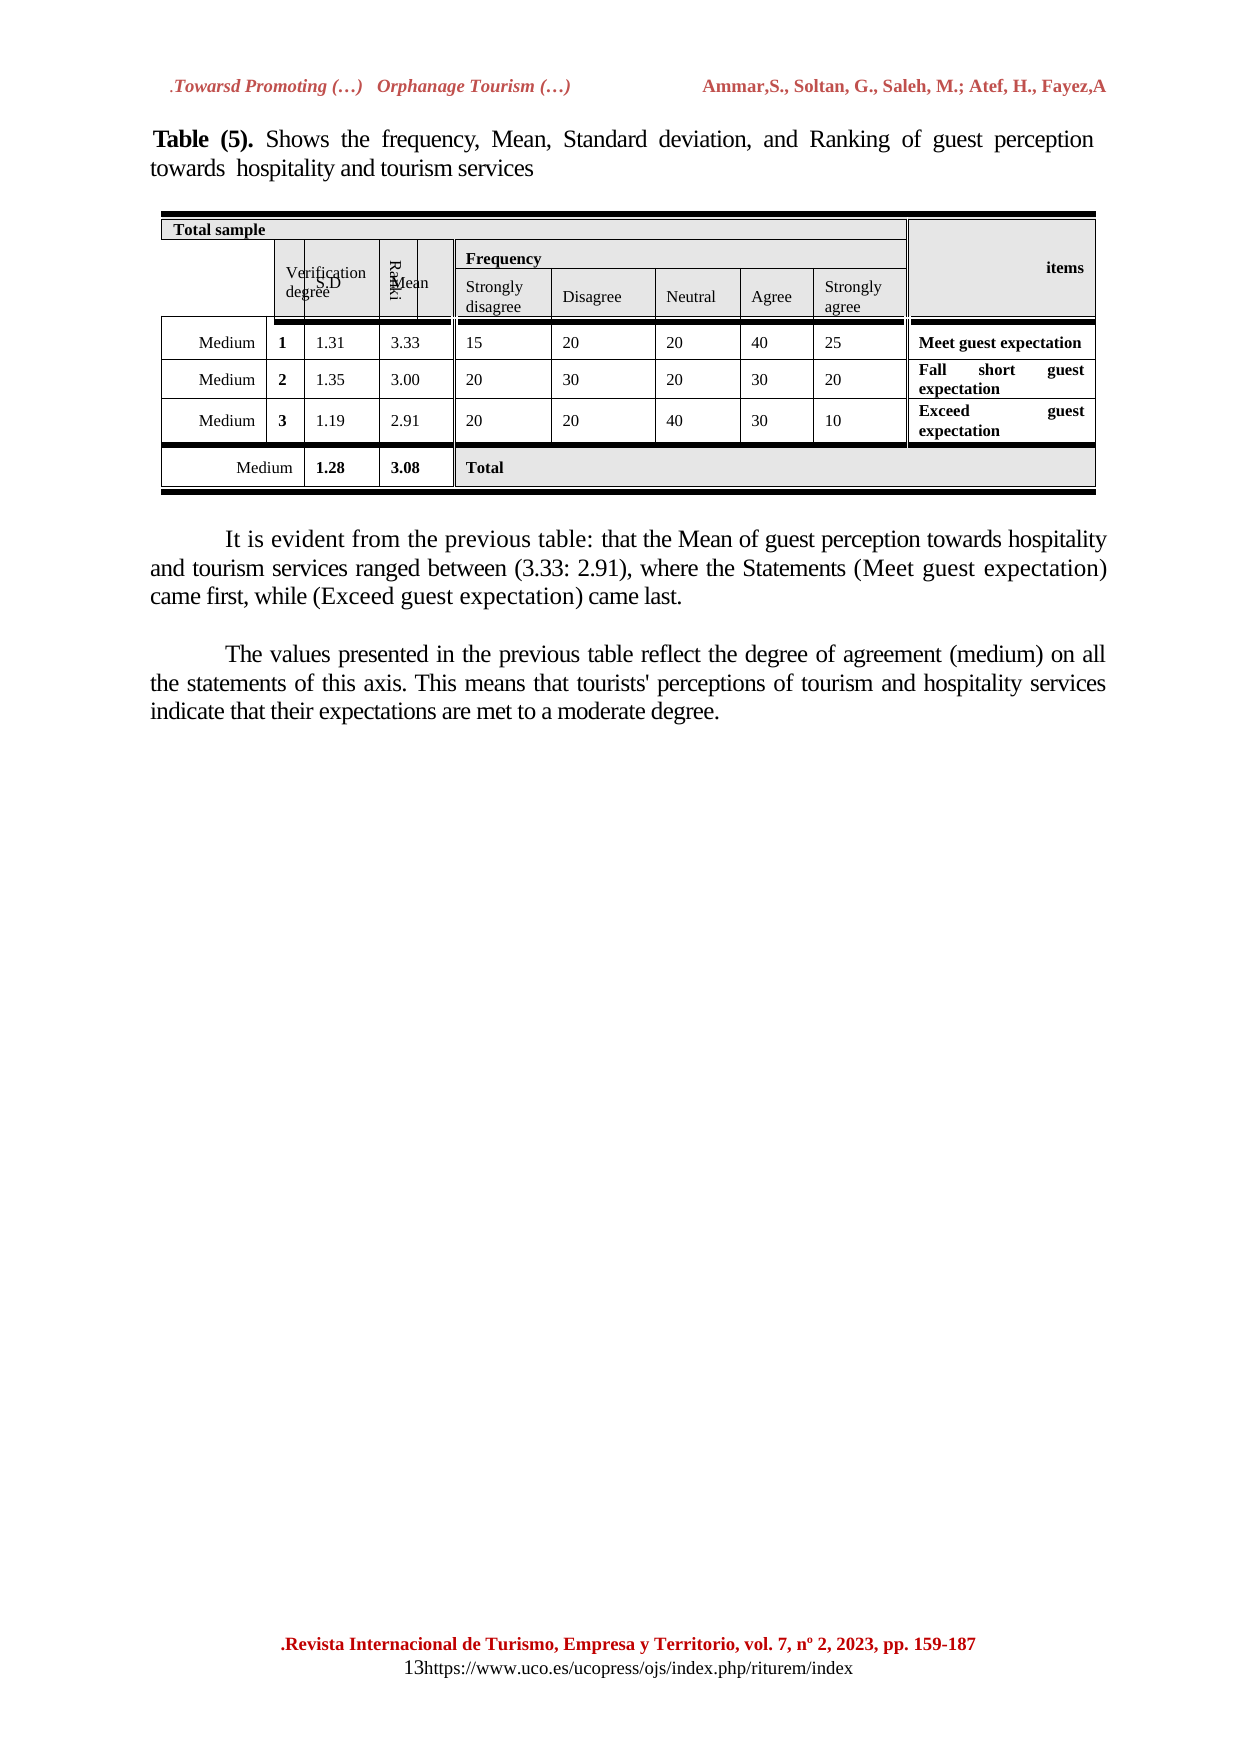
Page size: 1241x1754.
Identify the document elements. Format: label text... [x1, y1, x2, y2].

text It is evident from the previous table: that the Mean of guest perception towards hospitality and tourism services ranged between (3.33: 2.91), where the Statements (Meet guest expectation) came first, while (Exceed guest expectation) came last. [150, 524, 1107, 610]
text Table (5). Shows the frequency, Mean, Standard deviation, and Ranking of guest perception towards hospitality and tourism services [150, 124, 1095, 182]
table_cell Strongly disagree [456, 269, 551, 316]
table_cell Ranking [380, 240, 417, 316]
table_cell 3.08 [380, 448, 453, 486]
table_cell Frequency [456, 240, 906, 268]
table_header Total sample [162, 220, 906, 239]
table_cell Neutral [656, 269, 740, 316]
table_cell 20 [552, 399, 655, 442]
table_cell Disagree [552, 269, 655, 316]
table_cell Mean [418, 240, 453, 316]
table_cell 20 [552, 325, 655, 359]
table_cell 1.31 [305, 325, 379, 359]
table_cell 20 [456, 360, 551, 398]
table_cell 40 [656, 399, 740, 442]
table_cell 2 [267, 360, 304, 398]
table_cell 15 [454, 316, 551, 359]
table_cell 30 [741, 399, 813, 442]
table_cell 1.28 [305, 448, 379, 486]
table_cell 25 [814, 316, 907, 359]
table_cell Strongly agree [814, 269, 906, 316]
table_cell 1.35 [305, 360, 379, 398]
table_cell Total [456, 442, 1095, 486]
table_cell 10 [814, 399, 906, 442]
table_cell Verification degree [275, 240, 304, 316]
table_cell Agree [741, 269, 813, 316]
table_header items [909, 220, 1095, 316]
table_cell 1.19 [305, 399, 379, 442]
table_cell 20 [656, 360, 740, 398]
table_cell Medium [162, 399, 266, 442]
table_cell Medium [162, 317, 266, 359]
text The values presented in the previous table reflect the degree of agreement (medium) on all the statements of this axis. This means that tourists' perceptions of tourism and hospitality services indicate that their expectations are met to a moderate degree. [150, 639, 1107, 725]
table_cell Medium [162, 360, 266, 398]
table_cell Verification degree [305, 240, 379, 316]
table_cell Exceed guest expectation [909, 399, 1095, 442]
table_cell 30 [741, 360, 813, 398]
table_cell Fall short guest expectation [909, 360, 1095, 398]
table_cell Medium [162, 448, 304, 486]
table_cell Meet guest expectation [908, 316, 1095, 359]
table_cell 3 [267, 399, 304, 442]
table_cell 1 [267, 317, 304, 359]
table_cell 20 [456, 399, 551, 442]
table_cell 2.91 [380, 399, 453, 442]
table_cell 20 [656, 325, 740, 359]
table_cell 30 [552, 360, 655, 398]
table_cell 3.33 [380, 316, 454, 359]
table_cell 20 [814, 360, 906, 398]
table_cell 3.00 [380, 360, 453, 398]
table_cell 40 [741, 325, 813, 359]
